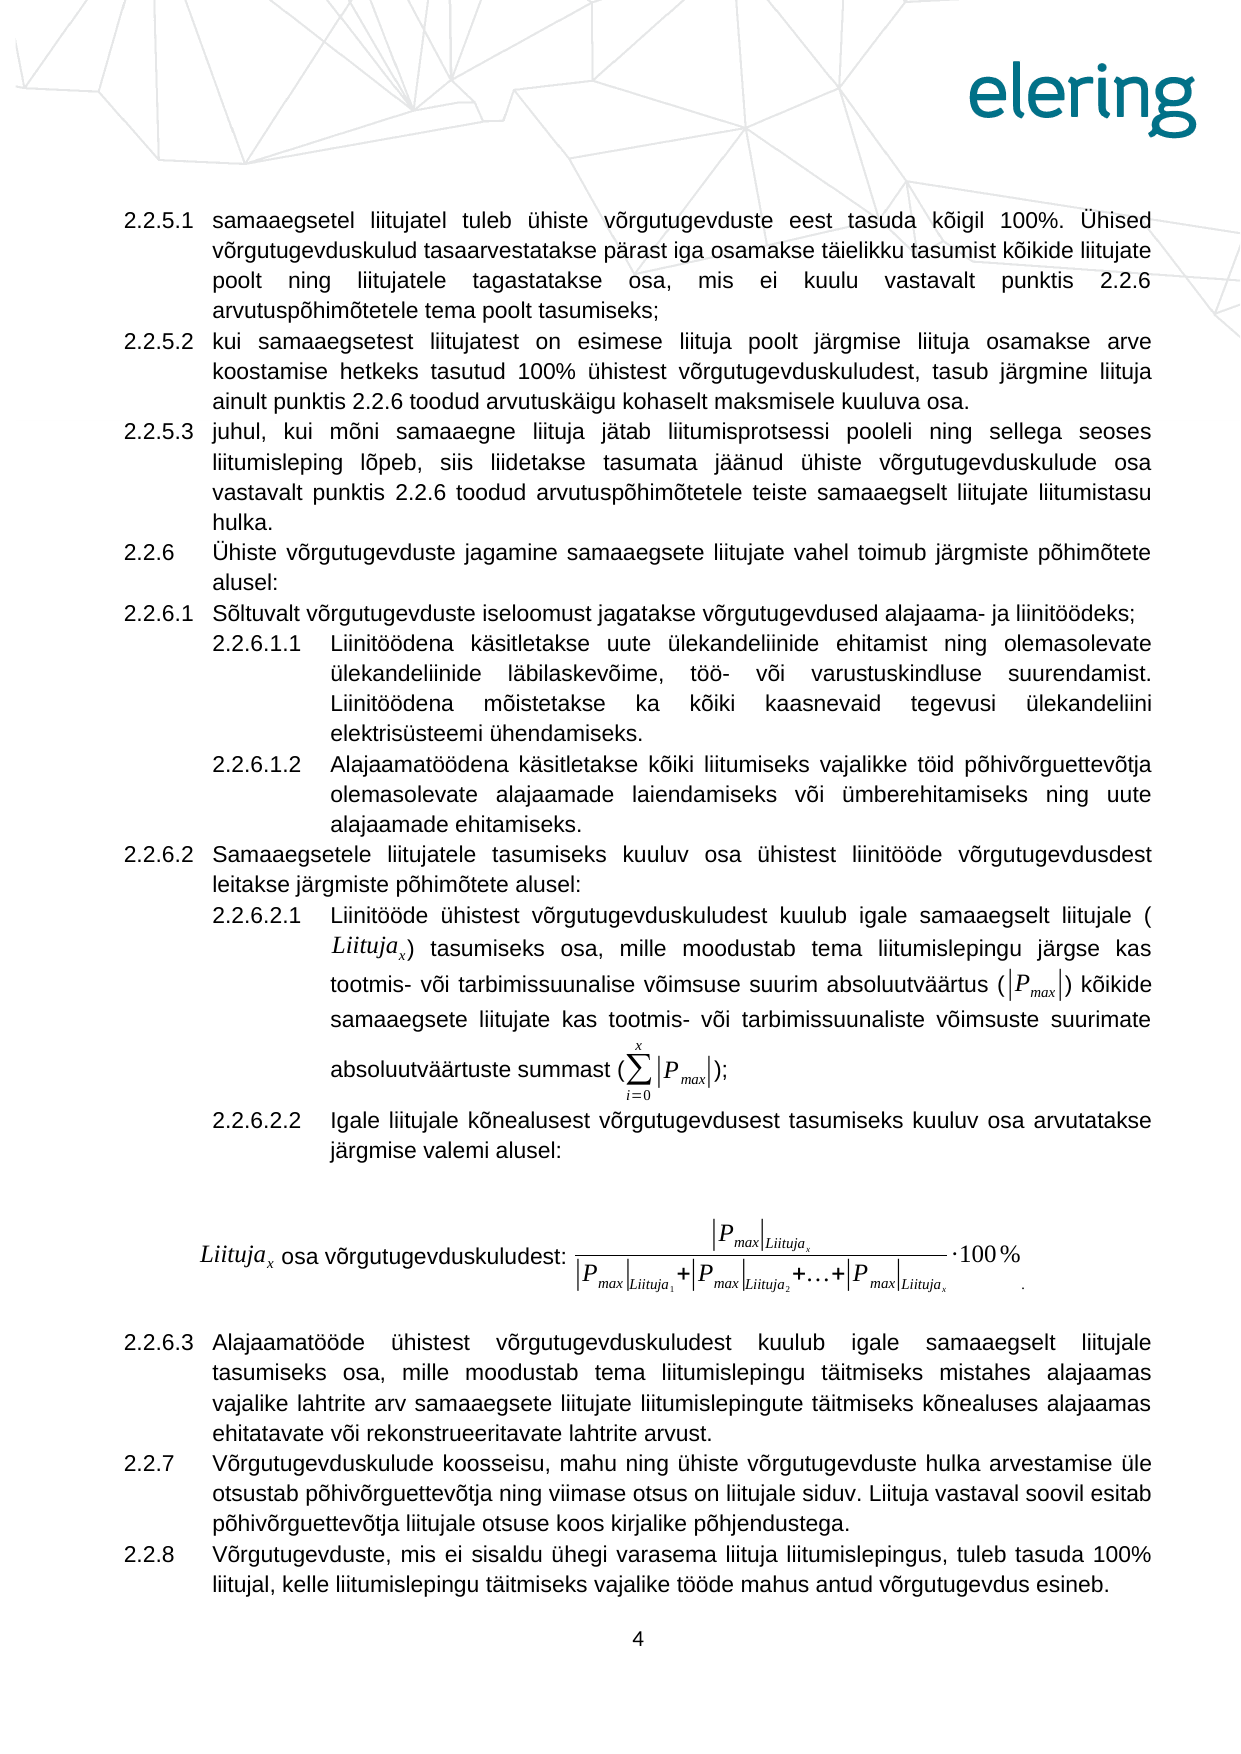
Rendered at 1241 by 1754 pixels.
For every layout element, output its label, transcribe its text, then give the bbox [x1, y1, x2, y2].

list Võrgutugevduskulude koosseisu, mahu ning ühiste võrgutugevduste hulka arvestamise üle otsustab põhivõrguettevõtja ning viimase otsus on liitujale siduv. Liituja vastaval soovil esitab põhivõrguettevõtja liitujale otsuse koos kirjalike põhjendustega. [123, 1450, 1152, 1537]
subtitle osa võrgutugevduskuludest: [198, 1218, 1152, 1295]
list Igale liitujale kõnealusest võrgutugevdusest tasumiseks kuuluv osa arvutatakse järgmise valemi alusel: [212, 1107, 1152, 1164]
list Alajaamatöödena käsitletakse kõiki liitumiseks vajalikke töid põhivõrguettevõtja olemasolevate alajaamade laiendamiseks või ümberehitamiseks ning uute alajaamade ehitamiseks. [212, 751, 1152, 837]
list juhul, kui mõni samaaegne liituja jätab liitumisprotsessi pooleli ning sellega seoses liitumisleping lõpeb, siis liidetakse tasumata jäänud ühiste võrgutugevduskulude osa vastavalt punktis 2.2.6 toodud arvutuspõhimõtetele teiste samaaegselt liitujate liitumistasu hulka. [123, 418, 1152, 535]
picture [15, 0, 1241, 421]
list Ühiste võrgutugevduste jagamine samaaegsete liitujate vahel toimub järgmiste põhimõtete alusel: [123, 539, 1152, 596]
list Võrgutugevduste, mis ei sisaldu ühegi varasema liituja liitumislepingus, tuleb tasuda 100% liitujal, kelle liitumislepingu täitmiseks vajalike tööde mahus antud võrgutugevdus esineb. [123, 1541, 1152, 1597]
list Samaaegsetele liitujatele tasumiseks kuuluv osa ühistest liinitööde võrgutugevdusdest leitakse järgmiste põhimõtete alusel: [123, 841, 1152, 898]
list Liinitööde ühistest võrgutugevduskuludest kuulub igale samaaegselt liitujale () tasumiseks osa, mille moodustab tema liitumislepingu järgse kas tootmis- või tarbimissuunalise võimsuse suurim absoluutväärtus () kõikide samaaegsete liitujate kas tootmis- või tarbimissuunaliste võimsuste suurimate absoluutväärtuste summast (); [212, 902, 1152, 1103]
list samaaegsetel liitujatel tuleb ühiste võrgutugevduste eest tasuda kõigil 100%. Ühised võrgutugevduskulud tasaarvestatakse pärast iga osamakse täielikku tasumist kõikide liitujate poolt ning liitujatele tagastatakse osa, mis ei kuulu vastavalt punktis 2.2.6 arvutuspõhimõtetele tema poolt tasumiseks; [123, 207, 1152, 324]
list kui samaaegsetest liitujatest on esimese liituja poolt järgmise liituja osamakse arve koostamise hetkeks tasutud 100% ühistest võrgutugevduskuludest, tasub järgmine liituja ainult punktis 2.2.6 toodud arvutuskäigu kohaselt maksmisele kuuluva osa. [123, 328, 1152, 414]
list Alajaamatööde ühistest võrgutugevduskuludest kuulub igale samaaegselt liitujale tasumiseks osa, mille moodustab tema liitumislepingu täitmiseks mistahes alajaamas vajalike lahtrite arv samaaegsete liitujate liitumislepingute täitmiseks kõnealuses alajaamas ehitatavate või rekonstrueeritavate lahtrite arvust. [123, 1329, 1152, 1446]
list Sõltuvalt võrgutugevduste iseloomust jagatakse võrgutugevdused alajaama- ja liinitöödeks; [123, 599, 1152, 626]
list Liinitöödena käsitletakse uute ülekandeliinide ehitamist ning olemasolevate ülekandeliinide läbilaskevõime, töö- või varustuskindluse suurendamist. Liinitöödena mõistetakse ka kõiki kaasnevaid tegevusi ülekandeliini elektrisüsteemi ühendamiseks. [212, 630, 1152, 747]
